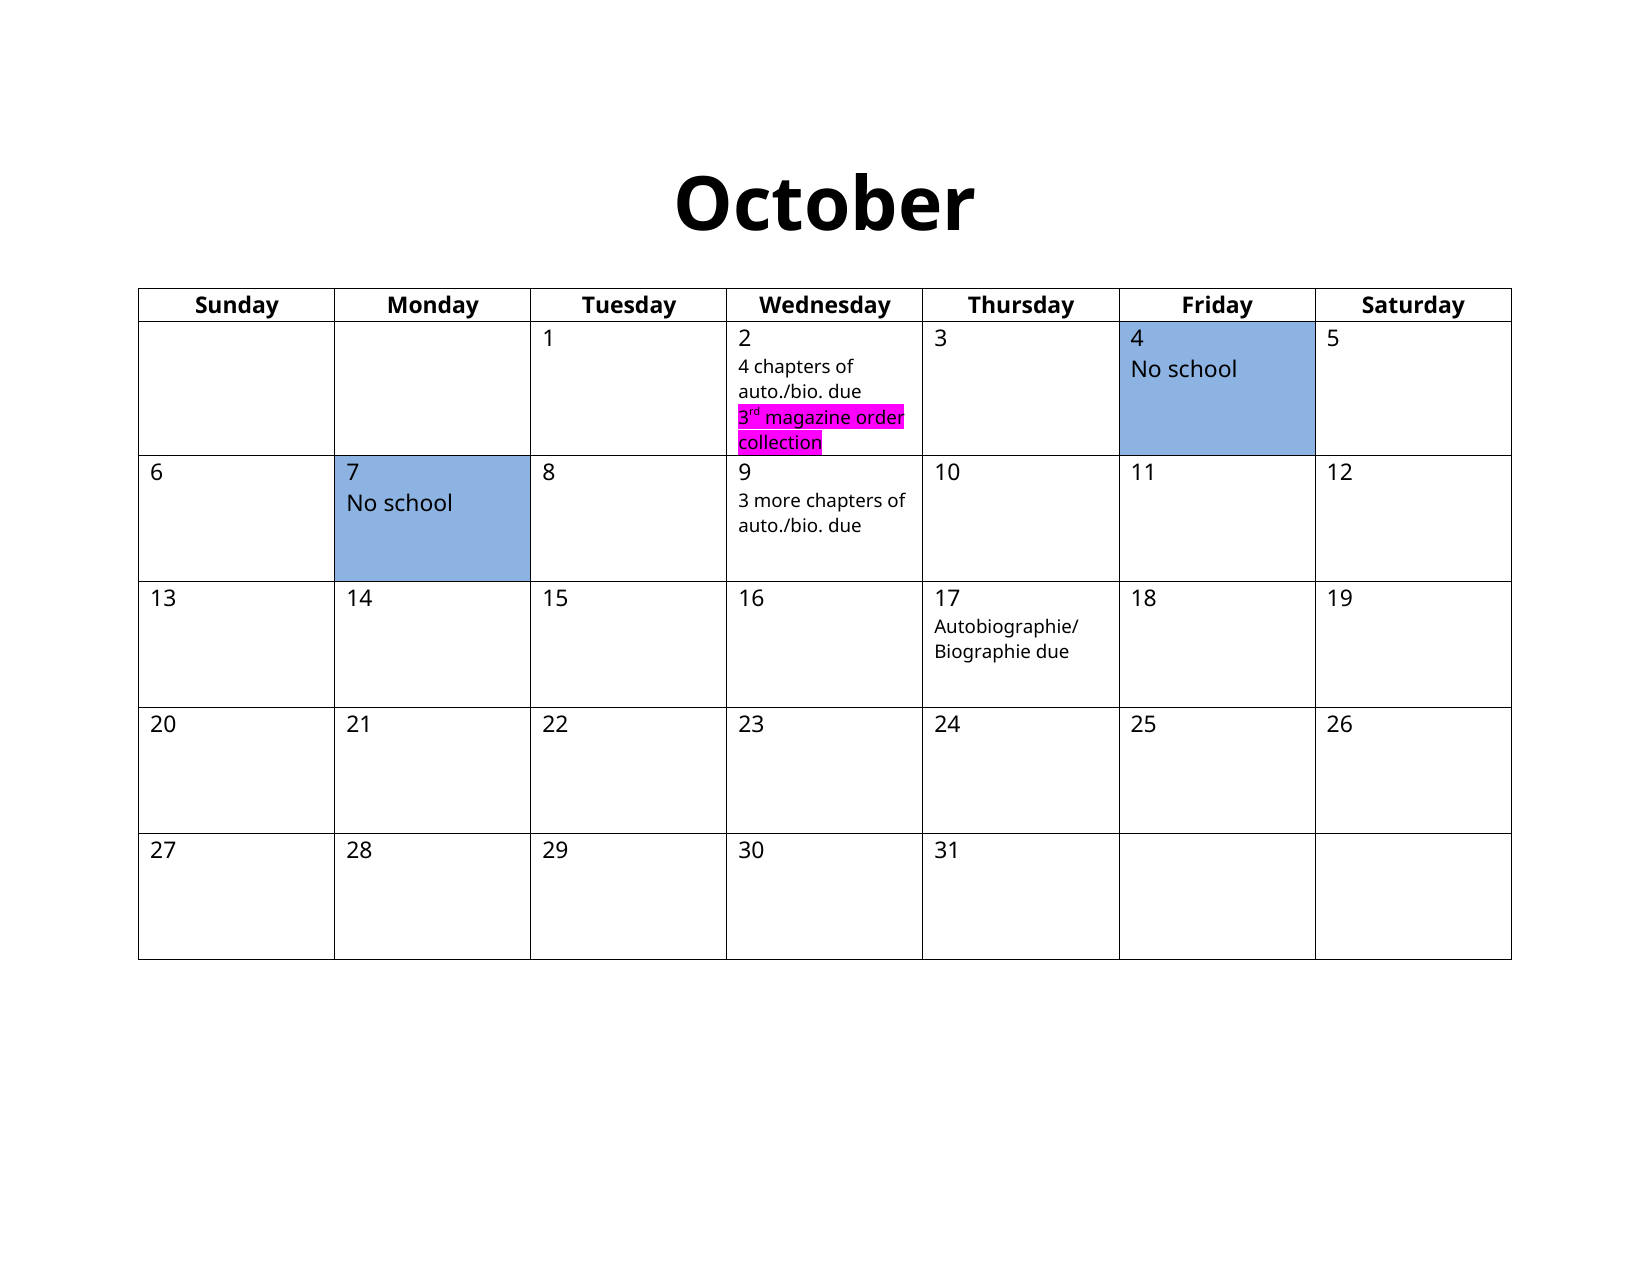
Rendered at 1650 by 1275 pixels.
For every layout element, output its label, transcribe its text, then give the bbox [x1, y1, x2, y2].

table_cell 4 No school [1120, 322, 1315, 455]
table_cell 2 4 chapters of auto./bio. due 3rd magazine order collection [727, 322, 922, 455]
table_cell 15 [531, 582, 726, 707]
table_cell 1 [531, 322, 726, 455]
table_cell 27 [139, 834, 334, 959]
table_cell [335, 322, 530, 455]
table_cell 10 [923, 456, 1119, 581]
table_header Friday [1120, 289, 1315, 321]
table_cell 21 [335, 708, 530, 833]
table_header Saturday [1316, 289, 1511, 321]
table_cell 5 [1316, 322, 1511, 455]
table_cell 18 [1120, 582, 1315, 707]
table_cell 28 [335, 834, 530, 959]
table_cell [1316, 834, 1511, 959]
table_cell 6 [139, 456, 334, 581]
table_cell 17 Autobiographie/ Biographie due [923, 582, 1119, 707]
table_cell 30 [727, 834, 922, 959]
table_header Sunday [139, 289, 334, 321]
table_cell 20 [139, 708, 334, 833]
table_cell 13 [139, 582, 334, 707]
table_cell 25 [1120, 708, 1315, 833]
table_header Wednesday [727, 289, 922, 321]
table_cell 12 [1316, 456, 1511, 581]
table_cell 29 [531, 834, 726, 959]
table_cell 26 [1316, 708, 1511, 833]
table_cell 9 3 more chapters of auto./bio. due [727, 456, 922, 581]
table_cell 23 [727, 708, 922, 833]
table_header Monday [335, 289, 530, 321]
table_cell [139, 322, 334, 455]
table_header Tuesday [531, 289, 726, 321]
table_cell 7 No school [335, 456, 530, 581]
table_cell 8 [531, 456, 726, 581]
table_cell 11 [1120, 456, 1315, 581]
table_cell 31 [923, 834, 1119, 959]
table_cell 16 [727, 582, 922, 707]
table_cell 24 [923, 708, 1119, 833]
text October [150, 150, 1500, 252]
table_cell 14 [335, 582, 530, 707]
table_cell 3 [923, 322, 1119, 455]
table_cell [1120, 834, 1315, 959]
table_cell 19 [1316, 582, 1511, 707]
table_header Thursday [923, 289, 1119, 321]
table_cell 22 [531, 708, 726, 833]
